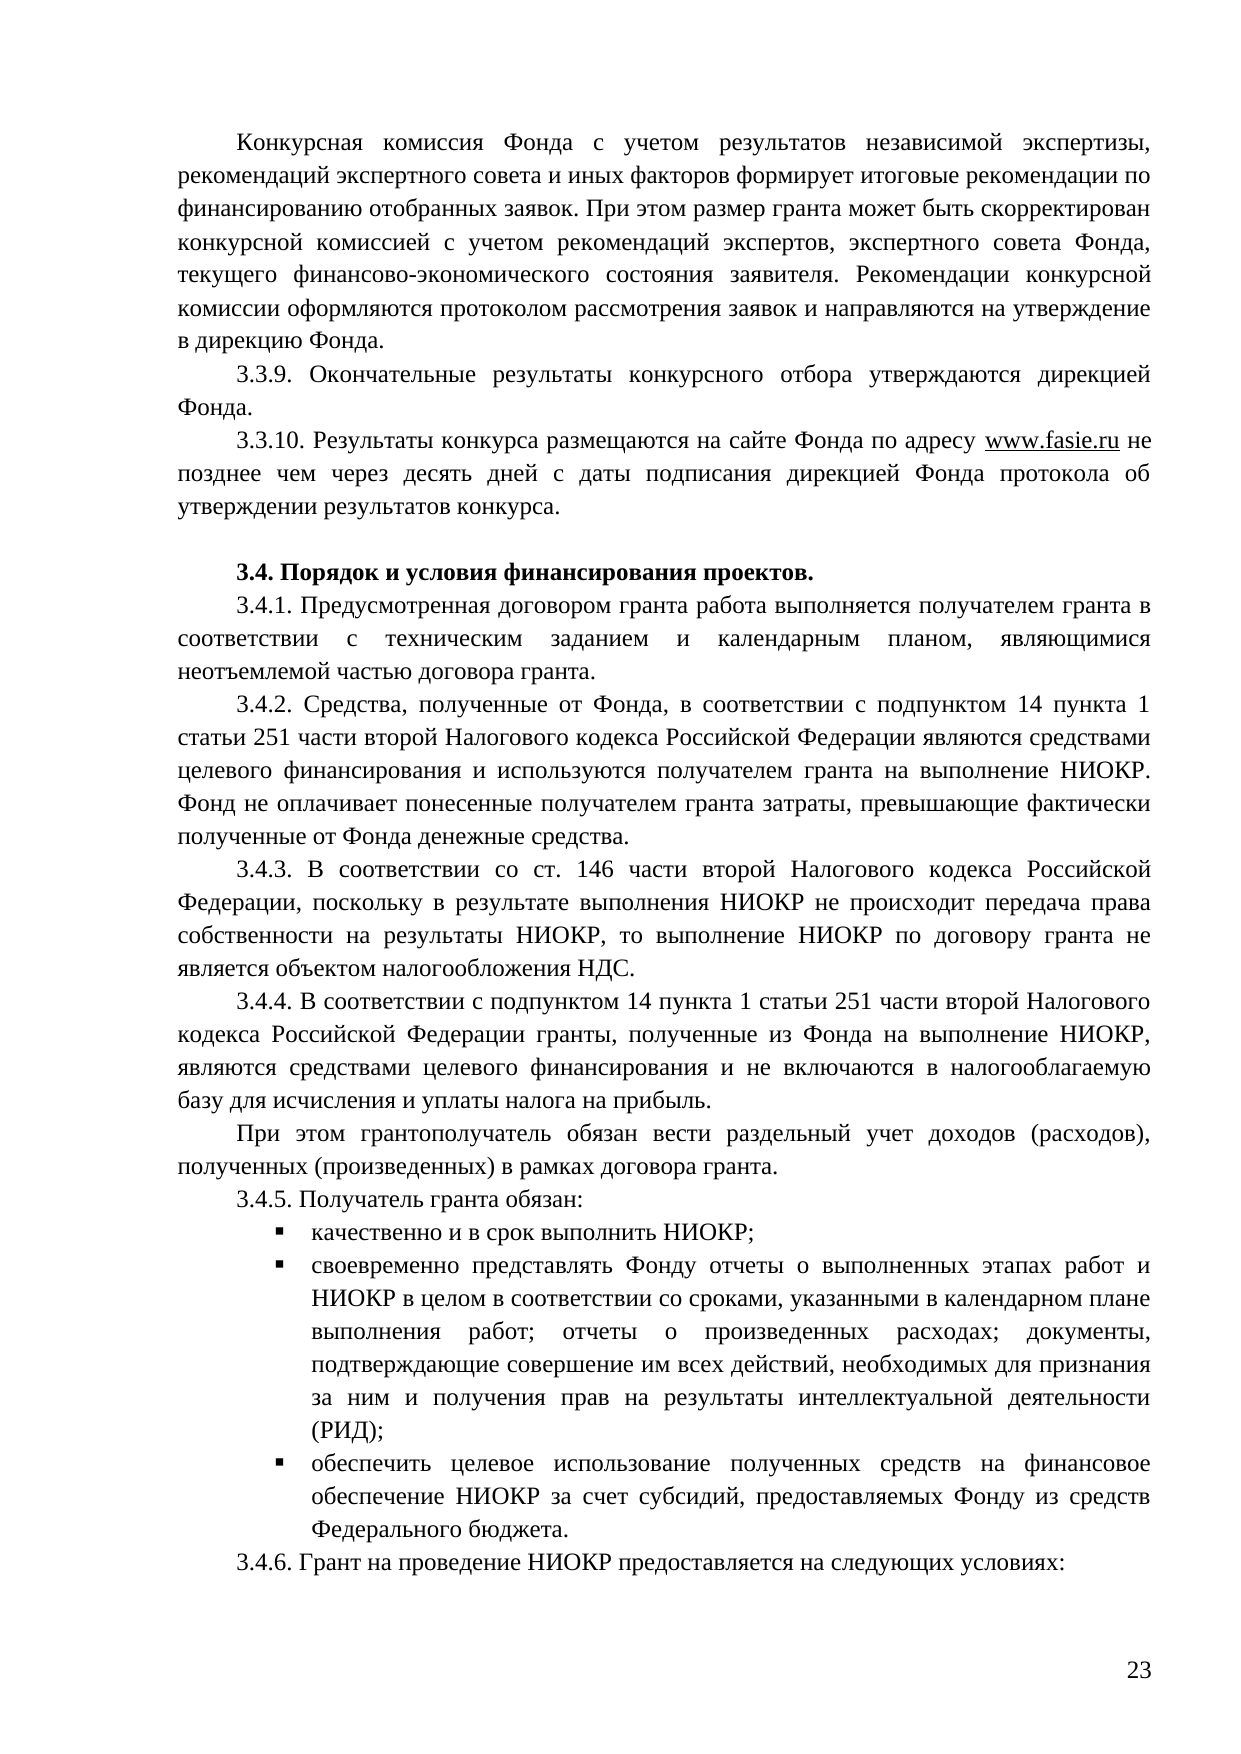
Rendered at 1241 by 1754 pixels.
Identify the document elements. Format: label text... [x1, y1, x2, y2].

text 3.4.4. В соответствии с подпунктом 14 пункта 1 статьи 251 части второй Налогового кодекса Российской Федерации гранты, полученные из Фонда на выполнение НИОКР, являются средствами целевого финансирования и не включаются в налогооблагаемую базу для исчисления и уплаты налога на прибыль. [177, 986, 1152, 1114]
list своевременно представлять Фонду отчеты о выполненных этапах работ и НИОКР в целом в соответствии со сроками, указанными в календарном плане выполнения работ; отчеты о произведенных расходах; документы, подтверждающие совершение им всех действий, необходимых для признания за ним и получения прав на результаты интеллектуальной деятельности (РИД); [274, 1250, 1152, 1444]
list обеспечить целевое использование полученных средств на финансовое обеспечение НИОКР за счет субсидий, предоставляемых Фонду из средств Федерального бюджета. [274, 1448, 1152, 1543]
text Конкурсная комиссия Фонда с учетом результатов независимой экспертизы, рекомендаций экспертного совета и иных факторов формирует итоговые рекомендации по финансированию отобранных заявок. При этом размер гранта может быть скорректирован конкурсной комиссией с учетом рекомендаций экспертов, экспертного совета Фонда, текущего финансово-экономического состояния заявителя. Рекомендации конкурсной комиссии оформляются протоколом рассмотрения заявок и направляются на утверждение в дирекцию Фонда. [177, 127, 1152, 354]
text При этом грантополучатель обязан вести раздельный учет доходов (расходов), полученных (произведенных) в рамках договора гранта. [177, 1118, 1152, 1180]
text 3.4.5. Получатель гранта обязан: [177, 1184, 1152, 1213]
text 3.3.9. Окончательные результаты конкурсного отбора утверждаются дирекцией Фонда. [177, 359, 1152, 420]
text 3.4.3. В соответствии со ст. 146 части второй Налогового кодекса Российской Федерации, поскольку в результате выполнения НИОКР не происходит передача права собственности на результаты НИОКР, то выполнение НИОКР по договору гранта не является объектом налогообложения НДС. [177, 854, 1152, 982]
text 3.3.10. Результаты конкурса размещаются на сайте Фонда по адресу www.fasie.ru не позднее чем через десять дней с даты подписания дирекцией Фонда протокола об утверждении результатов конкурса. [177, 425, 1152, 519]
text 3.4.6. Грант на проведение НИОКР предоставляется на следующих условиях: [177, 1547, 1152, 1576]
text 3.4. Порядок и условия финансирования проектов. [177, 557, 1152, 586]
text 3.4.1. Предусмотренная договором гранта работа выполняется получателем гранта в соответствии с техническим заданием и календарным планом, являющимися неотъемлемой частью договора гранта. [177, 590, 1152, 684]
text 3.4.2. Средства, полученные от Фонда, в соответствии с подпунктом 14 пункта 1 статьи 251 части второй Налогового кодекса Российской Федерации являются средствами целевого финансирования и используются получателем гранта на выполнение НИОКР. Фонд не оплачивает понесенные получателем гранта затраты, превышающие фактически полученные от Фонда денежные средства. [177, 689, 1152, 850]
list качественно и в срок выполнить НИОКР; [274, 1217, 1152, 1246]
